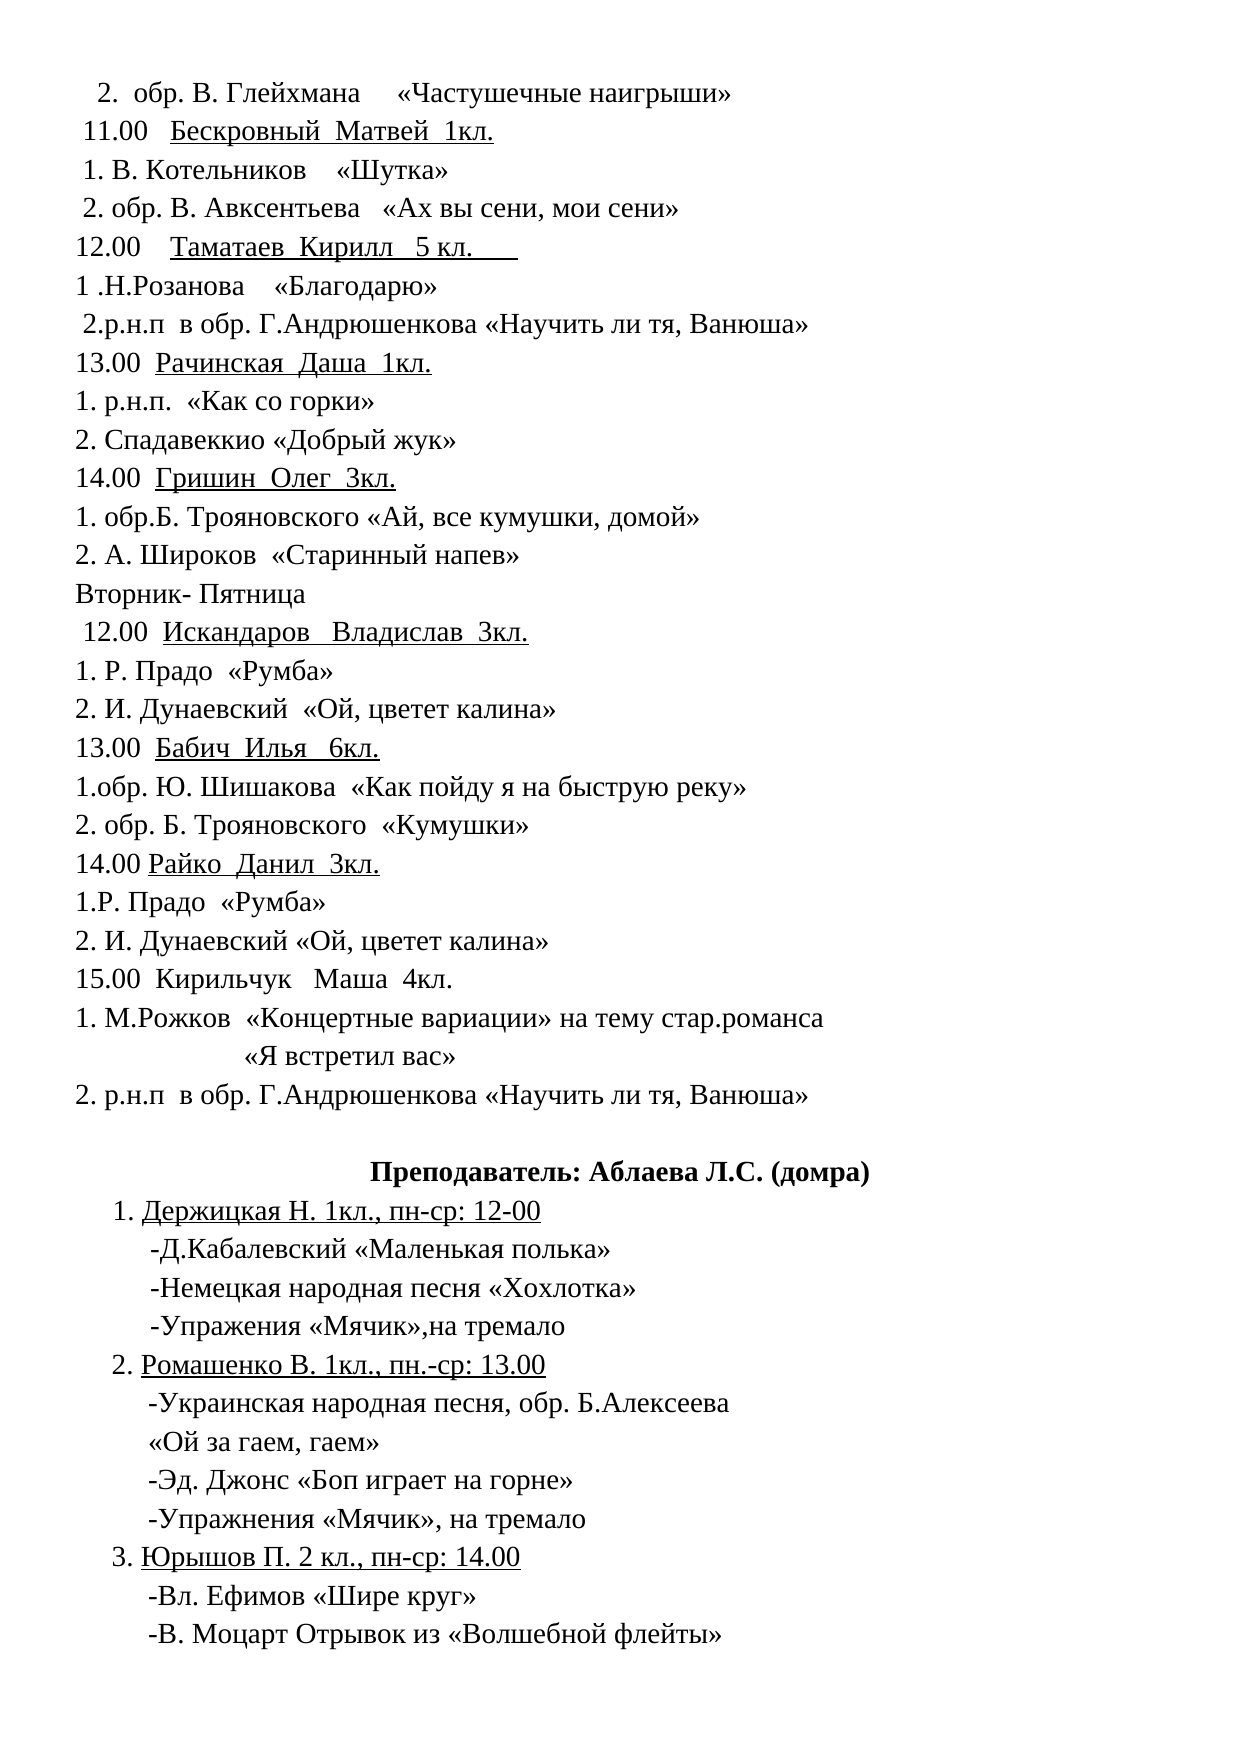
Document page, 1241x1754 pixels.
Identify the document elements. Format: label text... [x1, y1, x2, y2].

text -В. Моцарт Отрывок из «Волшебной флейты» [75, 1617, 1165, 1650]
list -Упражения «Мячик»,на тремало [150, 1308, 1165, 1342]
text «Ой за гаем, гаем» [75, 1424, 1165, 1457]
text 1. М.Рожков «Концертные вариации» на тему стар.романса «Я встретил вас» [75, 1000, 1165, 1072]
text 1 .Н.Розанова «Благодарю» [75, 268, 1165, 301]
text Вторник- Пятница [75, 576, 1165, 609]
text 2. Спадавеккио «Добрый жук» [75, 422, 1165, 455]
text 2. обр. В. Авксентьева «Ах вы сени, мои сени» [75, 191, 1165, 224]
text 12.00 Искандаров Владислав 3кл. [75, 614, 1165, 648]
text -Украинская народная песня, обр. Б.Алексеева [75, 1385, 1165, 1419]
text 15.00 Кирильчук Маша 4кл. [75, 961, 1165, 995]
text 2. обр. Б. Трояновского «Кумушки» [75, 807, 1165, 841]
text 11.00 Бескровный Матвей 1кл. [75, 113, 1165, 147]
text 14.00 Гришин Олег 3кл. [75, 460, 1165, 494]
text 12.00 Таматаев Кирилл 5 кл. [75, 229, 1165, 263]
text 2. И. Дунаевский «Ой, цветет калина» [75, 923, 1165, 956]
text -Эд. Джонс «Боп играет на горне» [75, 1462, 1165, 1496]
text 1.Р. Прадо «Румба» [75, 884, 1165, 918]
text 2. р.н.п в обр. Г.Андрюшенкова «Научить ли тя, Ванюша» [75, 1077, 1165, 1111]
text -Упражнения «Мячик», на тремало [75, 1501, 1165, 1534]
list -Д.Кабалевский «Маленькая полька» [150, 1231, 1165, 1265]
text 2. А. Широков «Старинный напев» [75, 537, 1165, 571]
list -Немецкая народная песня «Хохлотка» [150, 1270, 1165, 1303]
text 3. Юрышов П. 2 кл., пн-ср: 14.00 [75, 1539, 1165, 1573]
text -Вл. Ефимов «Шире круг» [75, 1578, 1165, 1612]
text 14.00 Райко Данил 3кл. [75, 846, 1165, 879]
text 13.00 Рачинская Даша 1кл. [75, 345, 1165, 378]
text 13.00 Бабич Илья 6кл. [75, 730, 1165, 764]
text 2. Ромашенко В. 1кл., пн.-ср: 13.00 [75, 1347, 1165, 1380]
text 1. р.н.п. «Как со горки» [75, 383, 1165, 417]
text 1. В. Котельников «Шутка» [75, 152, 1165, 186]
text Преподаватель: Аблаева Л.С. (домра) [75, 1154, 1165, 1188]
text 1. Р. Прадо «Румба» [75, 653, 1165, 687]
text 2. И. Дунаевский «Ой, цветет калина» [75, 692, 1165, 725]
list 2. обр. В. Глейхмана «Частушечные наигрыши» [75, 75, 1165, 108]
text 1. Держицкая Н. 1кл., пн-ср: 12-00 [112, 1193, 1165, 1226]
text 1. обр.Б. Трояновского «Ай, все кумушки, домой» [75, 499, 1165, 532]
text 2.р.н.п в обр. Г.Андрюшенкова «Научить ли тя, Ванюша» [75, 306, 1165, 340]
text 1.обр. Ю. Шишакова «Как пойду я на быструю реку» [75, 769, 1165, 802]
